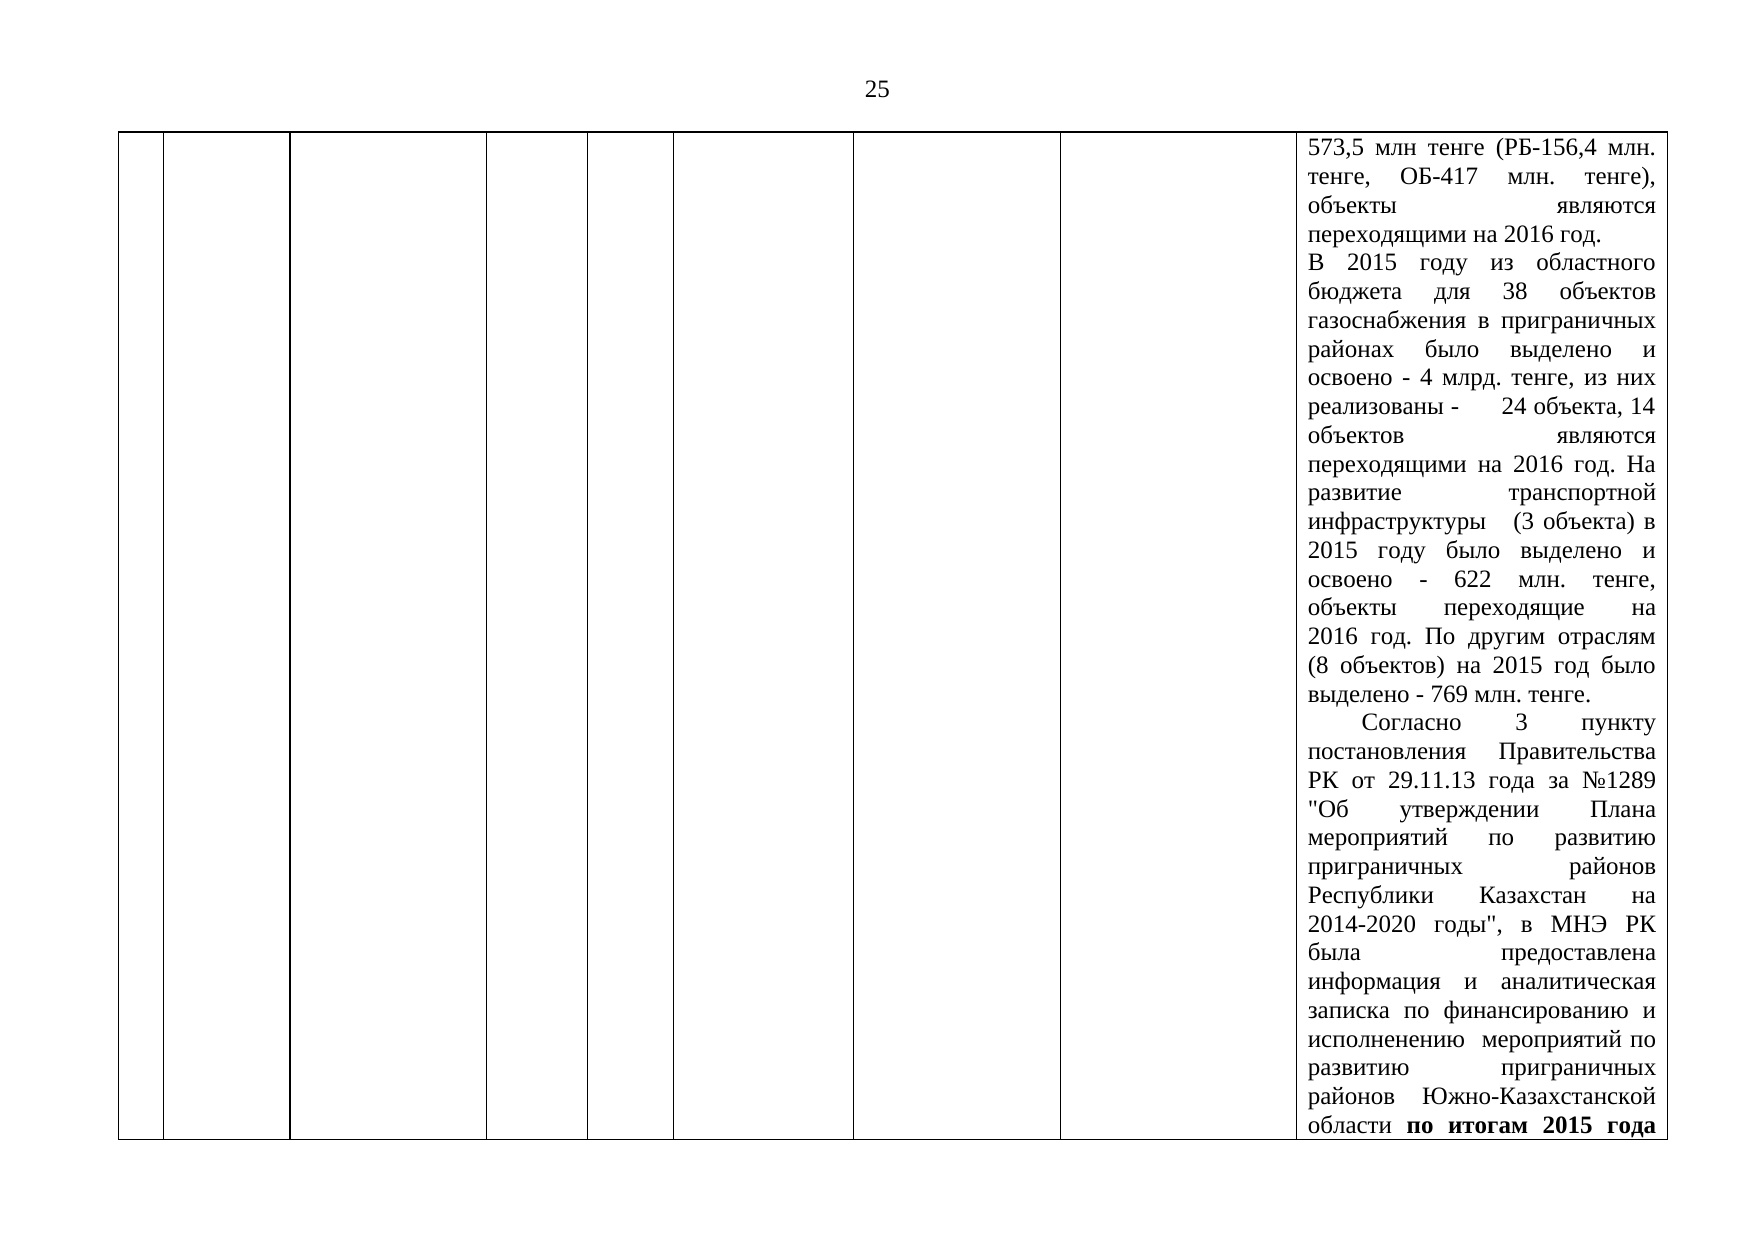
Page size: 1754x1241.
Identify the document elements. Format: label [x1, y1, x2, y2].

table_cell [674, 133, 853, 1139]
table_cell [588, 133, 673, 1139]
table_cell [1297, 133, 1667, 1139]
table_cell [487, 133, 587, 1139]
table_cell [164, 133, 289, 1139]
table_cell [1061, 133, 1296, 1139]
table_cell [854, 133, 1060, 1139]
table_cell [119, 133, 163, 1139]
table_cell [291, 133, 486, 1139]
